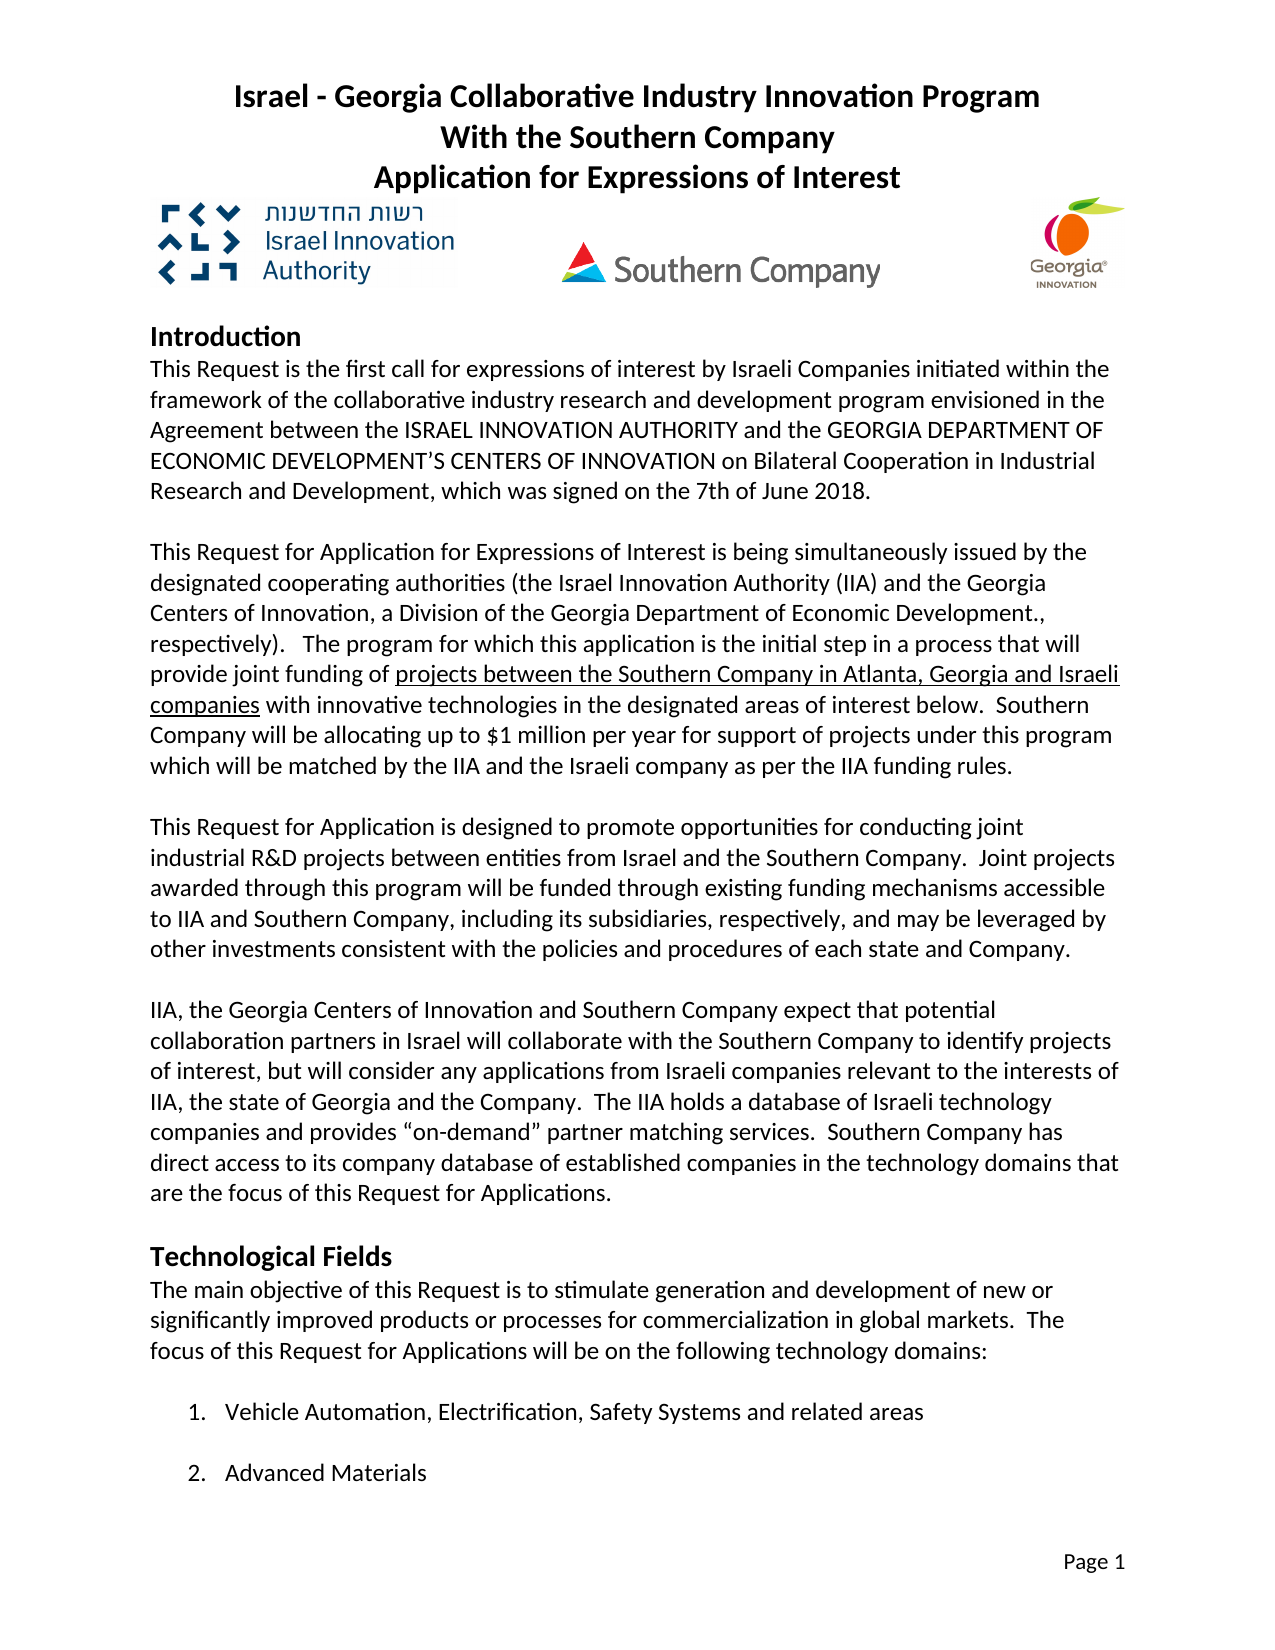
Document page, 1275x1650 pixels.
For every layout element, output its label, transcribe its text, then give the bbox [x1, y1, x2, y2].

picture [1030, 197, 1125, 288]
text Technological Fields [150, 1238, 1125, 1274]
picture [561, 242, 880, 288]
list Advanced Materials [187, 1457, 1125, 1488]
list Vehicle Automation, Electrification, Safety Systems and related areas [187, 1396, 1125, 1427]
picture [150, 197, 458, 288]
text IIA, the Georgia Centers of Innovation and Southern Company expect that potential collaboration partners in Israel will collaborate with the Southern Company to identify projects of interest, but will consider any applications from Israeli companies relevant to the interests of IIA, the state of Georgia and the Company. The IIA holds a database of Israeli technology companies and provides “on-demand” partner matching services. Southern Company has direct access to its company database of established companies in the technology domains that are the focus of this Request for Applications. [150, 994, 1125, 1208]
text This Request is the first call for expressions of interest by Israeli Companies initiated within the framework of the collaborative industry research and development program envisioned in the Agreement between the ISRAEL INNOVATION AUTHORITY and the GEORGIA DEPARTMENT OF ECONOMIC DEVELOPMENT’S CENTERS OF INNOVATION on Bilateral Cooperation in Industrial Research and Development, which was signed on the 7th of June 2018. [150, 353, 1125, 506]
text The main objective of this Request is to stimulate generation and development of new or significantly improved products or processes for commercialization in global markets. The focus of this Request for Applications will be on the following technology domains: [150, 1274, 1125, 1366]
text This Request for Application is designed to promote opportunities for conducting joint industrial R&D projects between entities from Israel and the Southern Company. Joint projects awarded through this program will be funded through existing funding mechanisms accessible to IIA and Southern Company, including its subsidiaries, respectively, and may be leveraged by other investments consistent with the policies and procedures of each state and Company. [150, 811, 1125, 964]
text This Request for Application for Expressions of Interest is being simultaneously issued by the designated cooperating authorities (the Israel Innovation Authority (IIA) and the Georgia Centers of Innovation, a Division of the Georgia Department of Economic Development., respectively). The program for which this application is the initial step in a process that will provide joint funding of projects between the Southern Company in Atlanta, Georgia and Israeli companies with innovative technologies in the designated areas of interest below. Southern Company will be allocating up to $1 million per year for support of projects under this program which will be matched by the IIA and the Israeli company as per the IIA funding rules. [150, 536, 1125, 781]
text Introduction [150, 318, 1275, 353]
